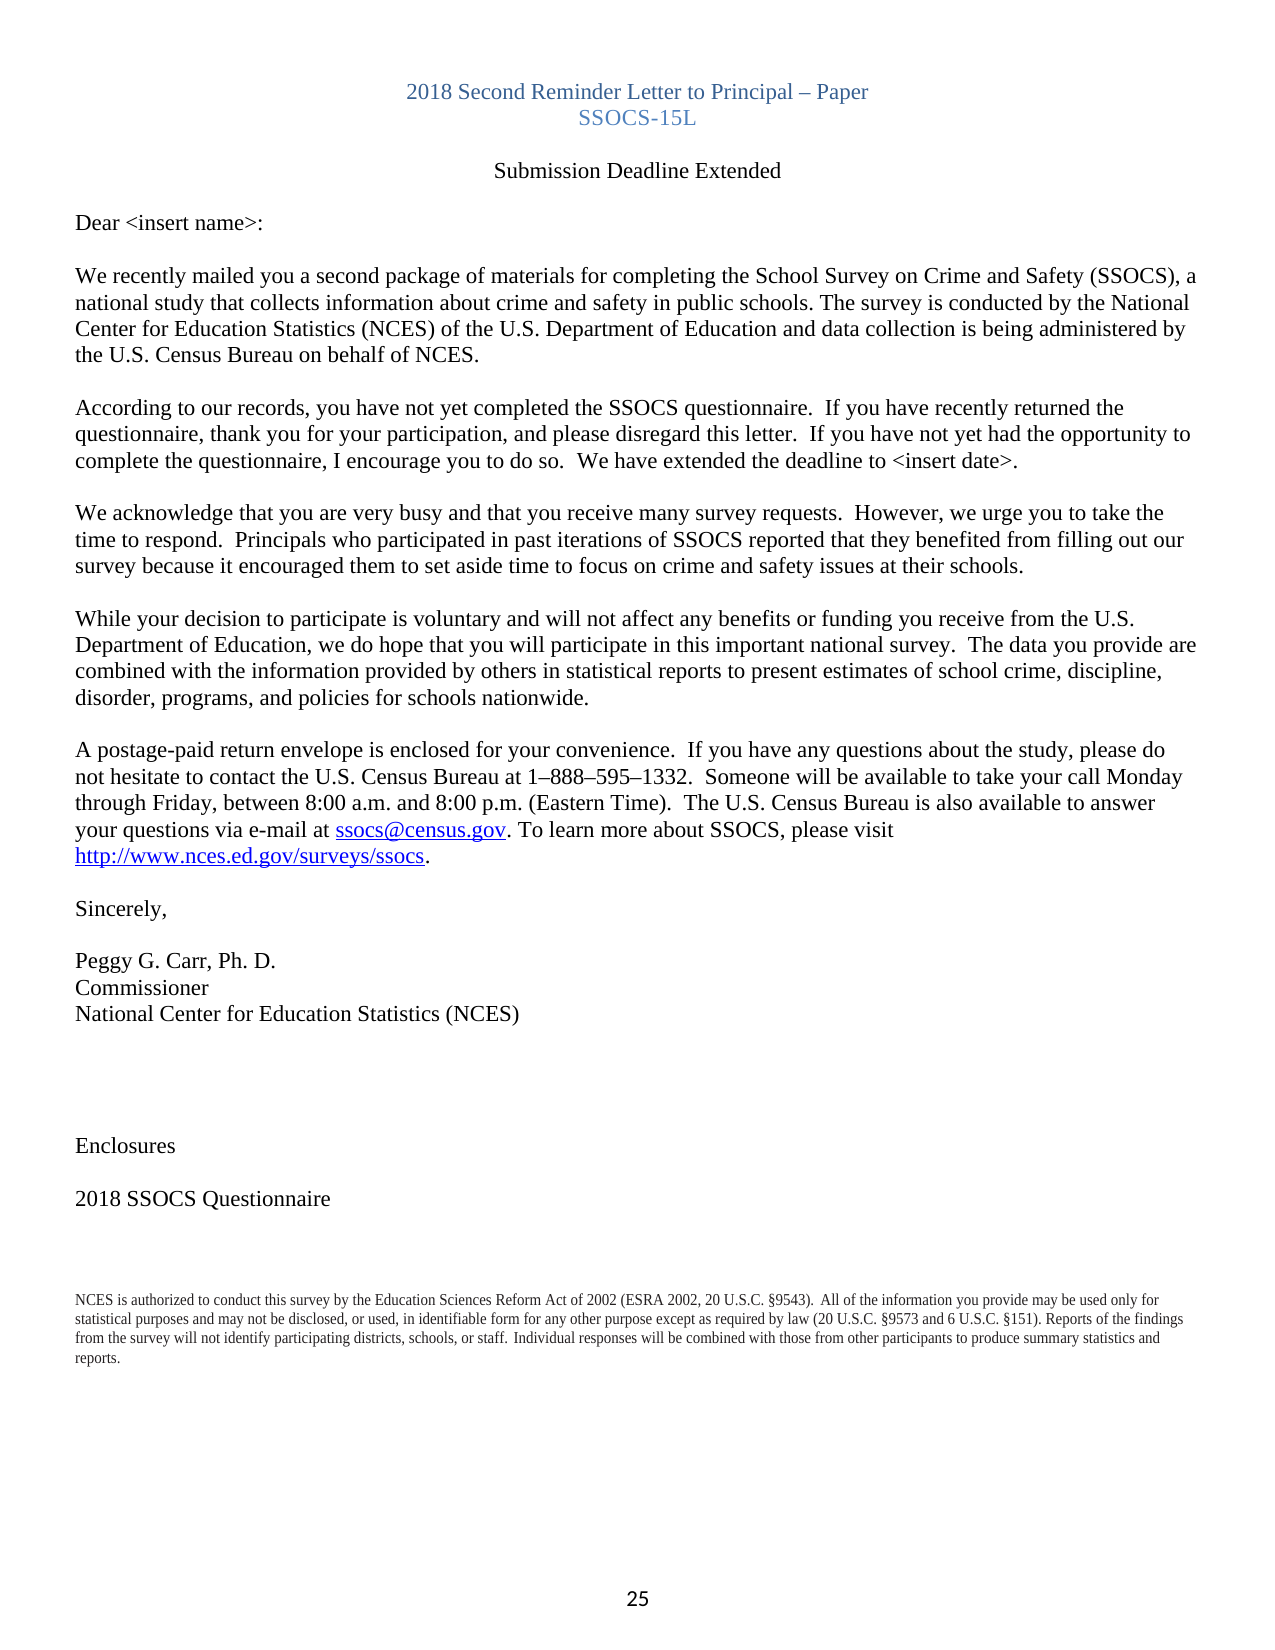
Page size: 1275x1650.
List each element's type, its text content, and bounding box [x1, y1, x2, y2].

text Dear <insert name>: [75, 209, 1200, 236]
subtitle 2018 Second Reminder Letter to Principal – Paper [75, 78, 1200, 104]
text Commissioner [75, 974, 1200, 1000]
text NCES is authorized to conduct this survey by the Education Sciences Reform Act of 2002 (ESRA 2002, 20 U.S.C. §9543). All of the information you provide may be used only for statistical purposes and may not be disclosed, or used, in identifiable form for any other purpose except as required by law (20 U.S.C. §9573 and 6 U.S.C. §151). Reports of the findings from the survey will not identify participating districts, schools, or staff. Individual responses will be combined with those from other participants to produce summary statistics and reports. [75, 1290, 1200, 1367]
text We acknowledge that you are very busy and that you receive many survey requests. However, we urge you to take the time to respond. Principals who participated in past iterations of SSOCS reported that they benefited from filling out our survey because it encouraged them to set aside time to focus on crime and safety issues at their schools. [75, 499, 1200, 578]
text Submission Deadline Extended [75, 157, 1200, 183]
text A postage-paid return envelope is enclosed for your convenience. If you have any questions about the study, please do not hesitate to contact the U.S. Census Bureau at 1–888–595–1332. Someone will be available to take your call Monday through Friday, between 8:00 a.m. and 8:00 p.m. (Eastern Time). The U.S. Census Bureau is also available to answer your questions via e-mail at ssocs@census.gov. To learn more about SSOCS, please visit http://www.nces.ed.gov/surveys/ssocs. [75, 737, 1200, 868]
text National Center for Education Statistics (NCES) [75, 1000, 1200, 1026]
text Enclosures [75, 1132, 1200, 1158]
text Peggy G. Carr, Ph. D. [75, 947, 1200, 974]
text SSOCS-15L [75, 104, 1200, 130]
text We recently mailed you a second package of materials for completing the School Survey on Crime and Safety (SSOCS), a national study that collects information about crime and safety in public schools. The survey is conducted by the National Center for Education Statistics (NCES) of the U.S. Department of Education and data collection is being administered by the U.S. Census Bureau on behalf of NCES. [75, 262, 1200, 368]
text Sincerely, [75, 895, 1200, 921]
text While your decision to participate is voluntary and will not affect any benefits or funding you receive from the U.S. Department of Education, we do hope that you will participate in this important national survey. The data you provide are combined with the information provided by others in statistical reports to present estimates of school crime, discipline, disorder, programs, and policies for schools nationwide. [75, 605, 1200, 710]
text According to our records, you have not yet completed the SSOCS questionnaire. If you have recently returned the questionnaire, thank you for your participation, and please disregard this letter. If you have not yet had the opportunity to complete the questionnaire, I encourage you to do so. We have extended the deadline to <insert date>. [75, 394, 1200, 473]
text 2018 SSOCS Questionnaire [75, 1184, 1200, 1211]
